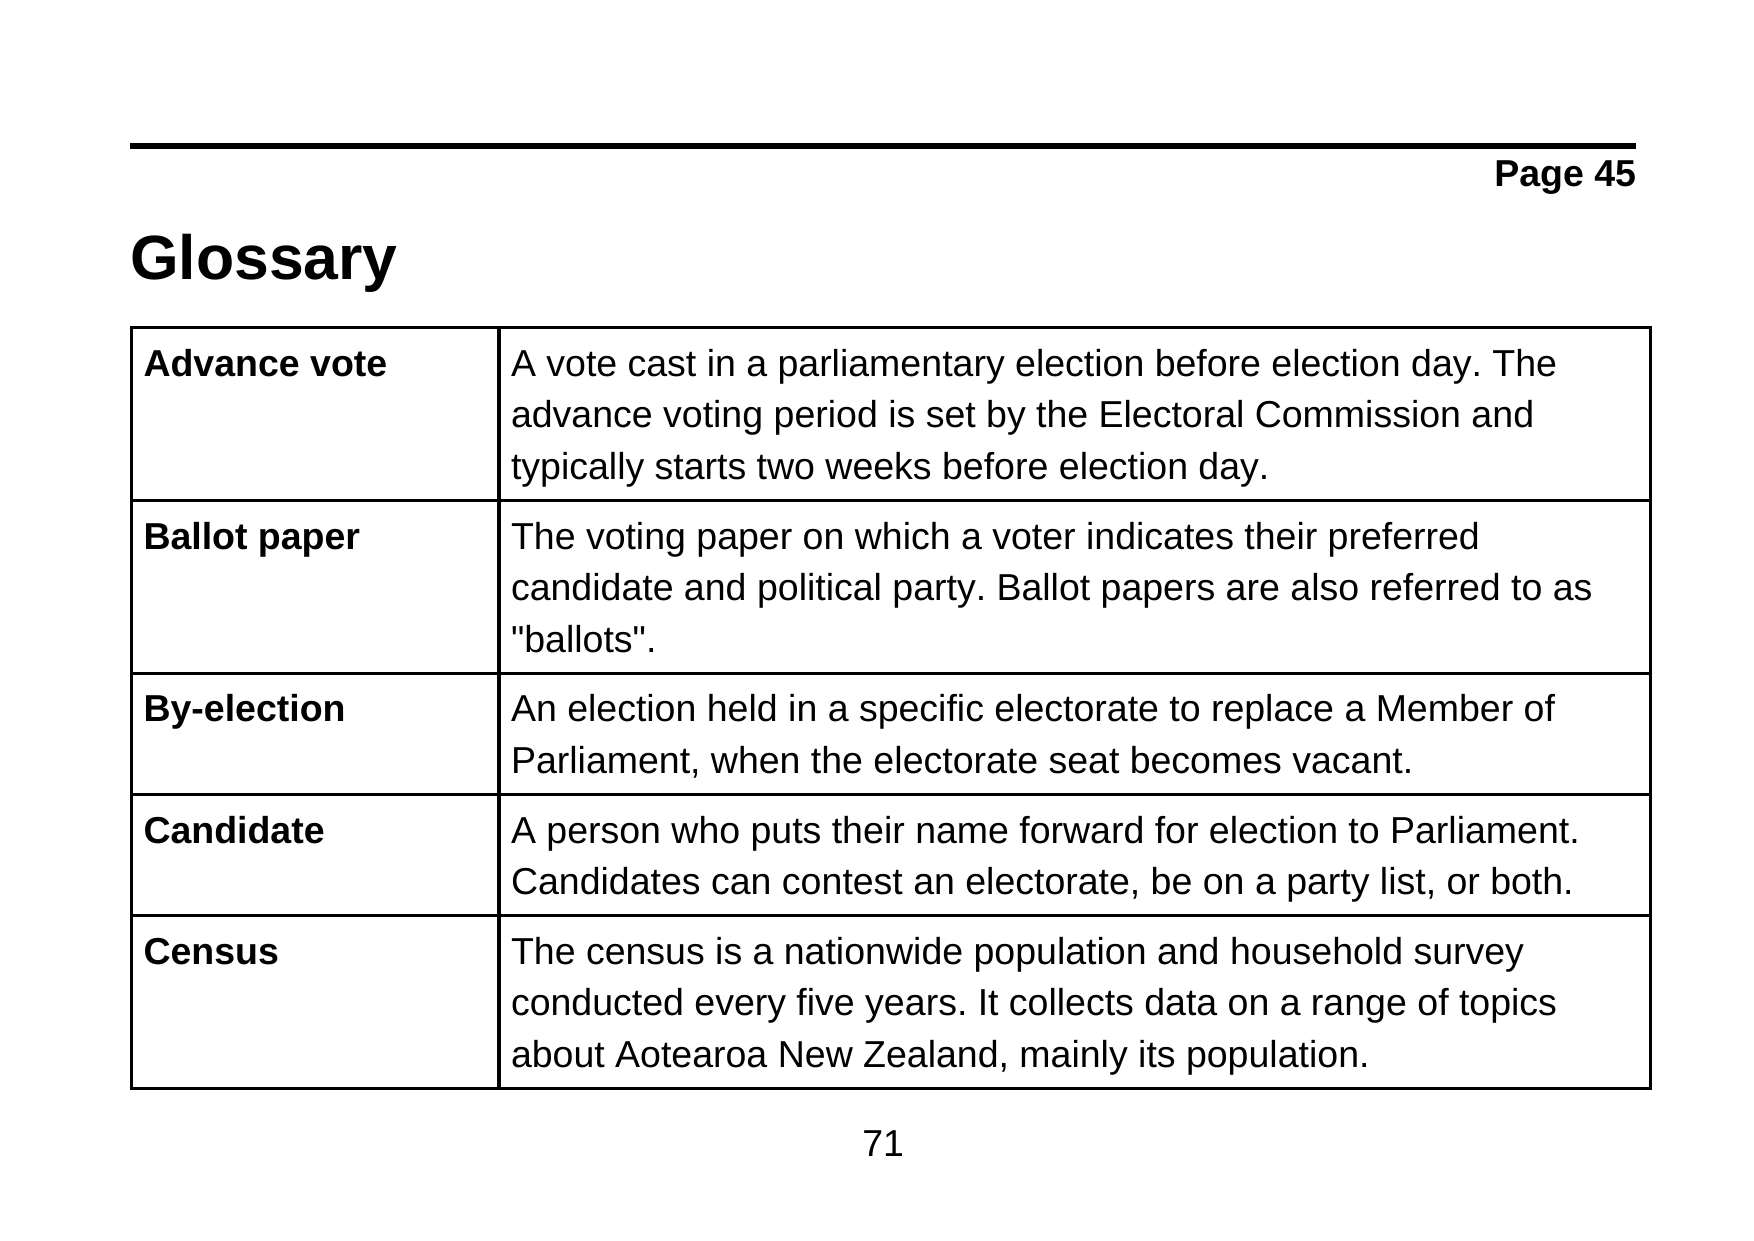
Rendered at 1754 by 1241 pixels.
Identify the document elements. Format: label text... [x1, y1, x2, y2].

table_cell An election held in a specific electorate to replace a Member of Parliament, when the electorate seat becomes vacant. [501, 675, 1649, 793]
table_cell A person who puts their name forward for election to Parliament. Candidates can contest an electorate, be on a party list, or both. [501, 796, 1649, 914]
text Page 45 [130, 149, 1636, 194]
table_header A vote cast in a parliamentary election before election day. The advance voting period is set by the Electoral Commission and typically starts two weeks before election day. [501, 329, 1649, 499]
table_cell Census [133, 917, 497, 1087]
table_cell The census is a nationwide population and household survey conducted every five years. It collects data on a range of topics about Aotearoa New Zealand, mainly its population. [501, 917, 1649, 1087]
table_cell Candidate [133, 796, 497, 914]
table_cell Ballot paper [133, 502, 497, 672]
table_cell By-election [133, 675, 497, 793]
subtitle Glossary [130, 221, 1636, 293]
table_cell The voting paper on which a voter indicates their preferred candidate and political party. Ballot papers are also referred to as "ballots". [501, 502, 1649, 672]
table_header Advance vote [133, 329, 497, 499]
